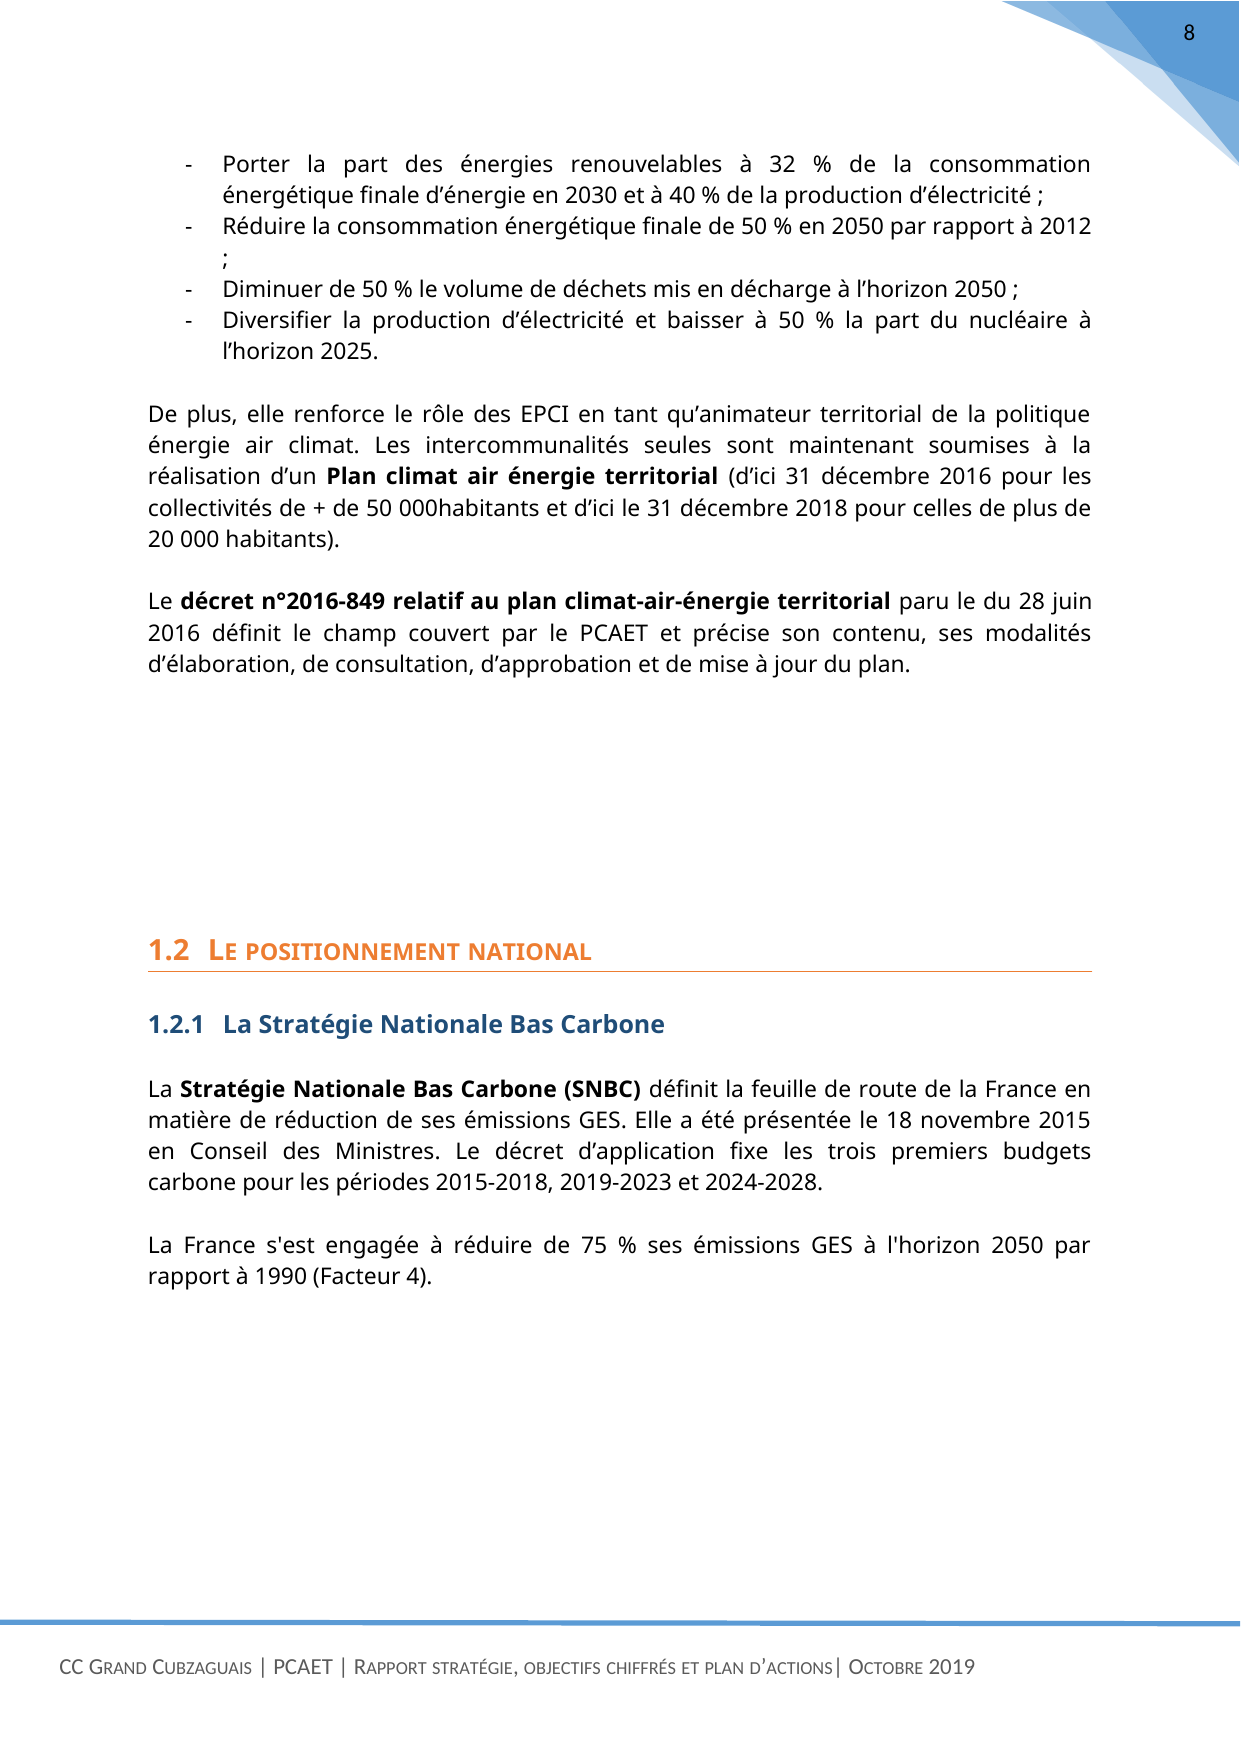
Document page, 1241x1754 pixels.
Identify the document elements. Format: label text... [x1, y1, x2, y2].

text La France s'est engagée à réduire de 75 % ses émissions GES à l'horizon 2050 par rapport à 1990 (Facteur 4). [148, 1229, 1092, 1291]
list Réduire la consommation énergétique finale de 50 % en 2050 par rapport à 2012 ; [185, 210, 1092, 273]
list Diversifier la production d’électricité et baisser à 50 % la part du nucléaire à l’horizon 2025. [185, 304, 1092, 366]
picture [1000, 1, 1239, 167]
subtitle La Stratégie Nationale Bas Carbone [148, 1007, 1092, 1041]
text La Stratégie Nationale Bas Carbone (SNBC) définit la feuille de route de la France en matière de réduction de ses émissions GES. Elle a été présentée le 18 novembre 2015 en Conseil des Ministres. Le décret d’application fixe les trois premiers budgets carbone pour les périodes 2015-2018, 2019-2023 et 2024-2028. [148, 1072, 1092, 1197]
text Le décret n°2016-849 relatif au plan climat-air-énergie territorial paru le du 28 juin 2016 définit le champ couvert par le PCAET et précise son contenu, ses modalités d’élaboration, de consultation, d’approbation et de mise à jour du plan. [148, 585, 1092, 679]
subtitle Le positionnement national [148, 929, 1092, 971]
text De plus, elle renforce le rôle des EPCI en tant qu’animateur territorial de la politique énergie air climat. Les intercommunalités seules sont maintenant soumises à la réalisation d’un Plan climat air énergie territorial (d’ici 31 décembre 2016 pour les collectivités de + de 50 000habitants et d’ici le 31 décembre 2018 pour celles de plus de 20 000 habitants). [148, 398, 1092, 554]
list Diminuer de 50 % le volume de déchets mis en décharge à l’horizon 2050 ; [185, 273, 1092, 304]
list Porter la part des énergies renouvelables à 32 % de la consommation énergétique finale d’énergie en 2030 et à 40 % de la production d’électricité ; [185, 148, 1092, 210]
